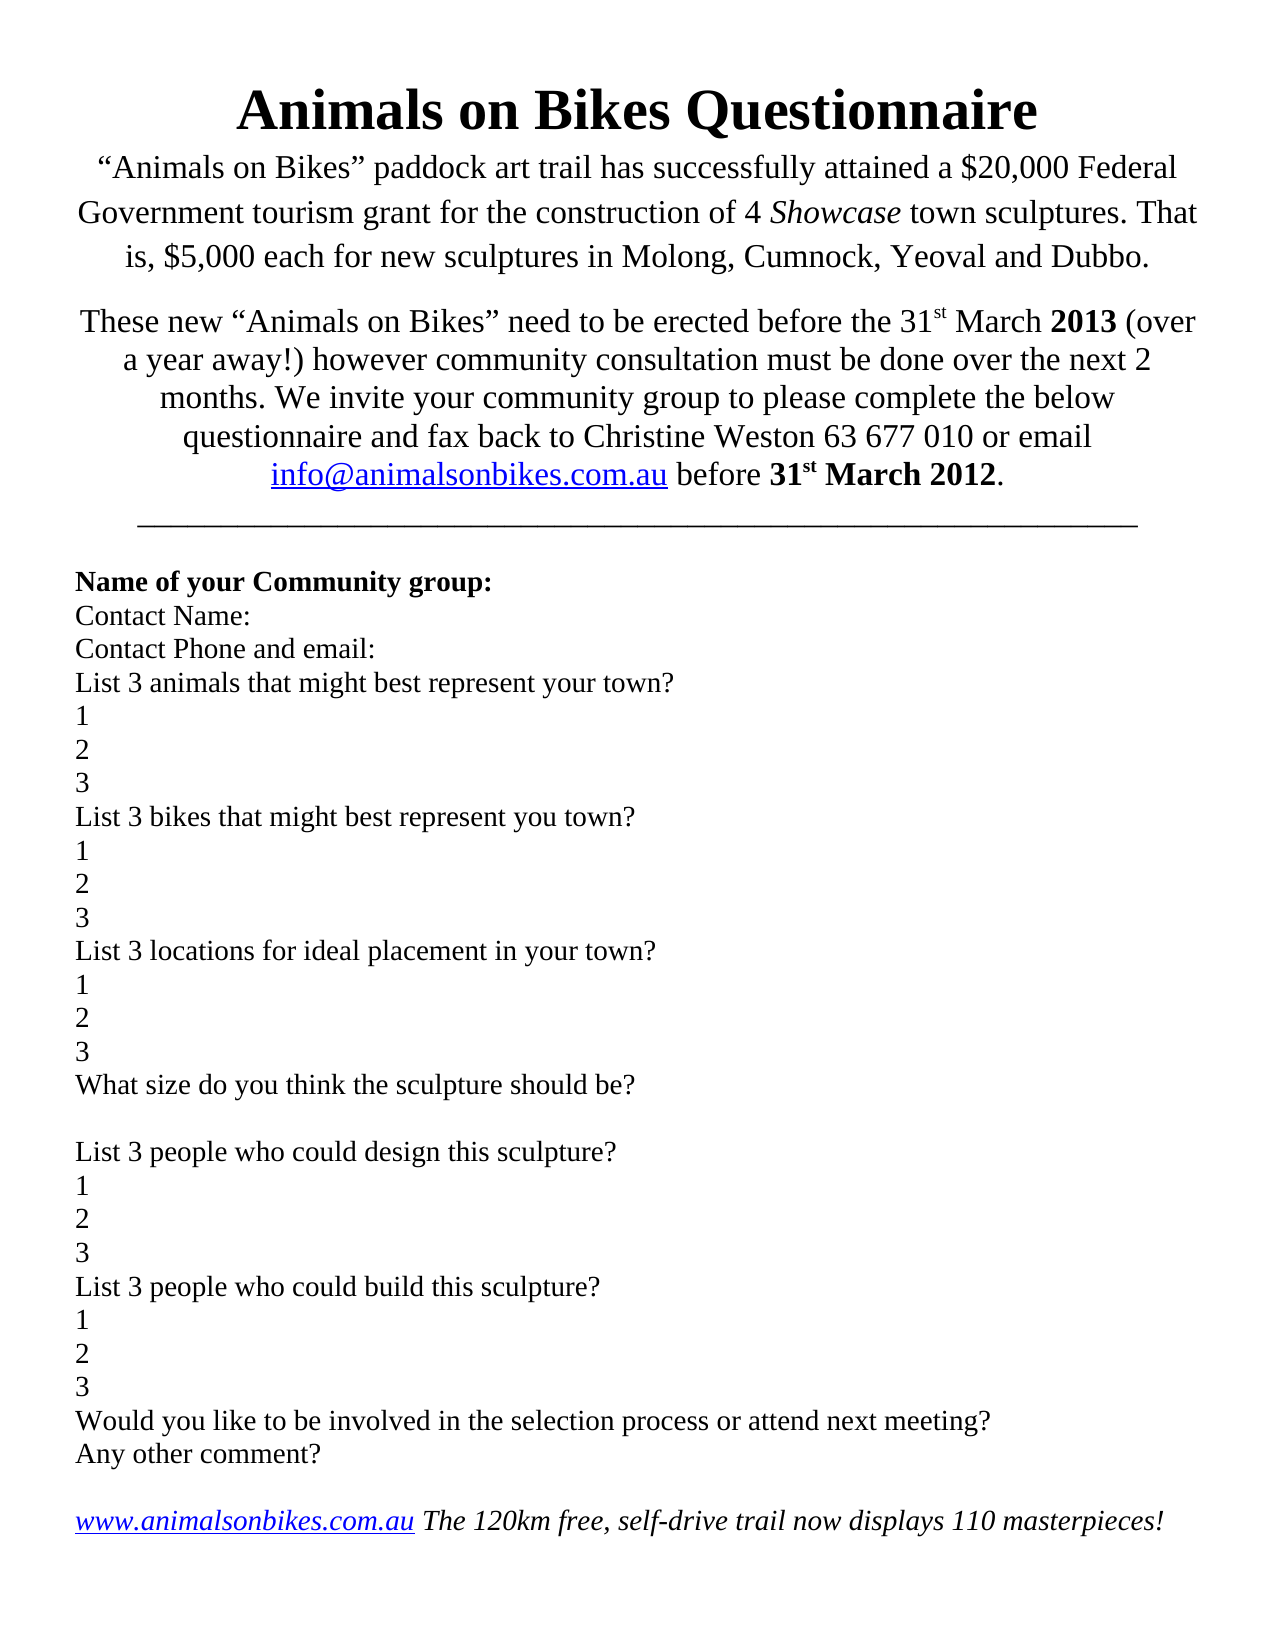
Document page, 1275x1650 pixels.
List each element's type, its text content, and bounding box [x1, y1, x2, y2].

text 1 [75, 1168, 1200, 1202]
text 2 [75, 732, 1200, 766]
text Animals on Bikes Questionnaire “Animals on Bikes” paddock art trail has successfully attained a $20,000 Federal Government tourism grant for the construction of 4 Showcase town sculptures. That is, $5,000 each for new sculptures in Molong, Cumnock, Yeoval and Dubbo. [75, 75, 1200, 274]
text www.animalsonbikes.com.au The 120km free, self-drive trail now displays 110 masterpieces! [75, 1503, 1200, 1537]
text 1 [75, 967, 1200, 1000]
text 1 [75, 698, 1200, 732]
text 1 [75, 833, 1200, 866]
text List 3 bikes that might best represent you town? [75, 799, 1200, 833]
text 3 [75, 766, 1200, 799]
text List 3 animals that might best represent your town? [75, 665, 1200, 698]
text 3 [75, 1369, 1200, 1403]
text These new “Animals on Bikes” need to be erected before the 31st March 2013 (over a year away!) however community consultation must be done over the next 2 months. We invite your community group to please complete the below questionnaire and fax back to Christine Weston 63 677 010 or email info@animalsonbikes.com.au before 31st March 2012. [75, 301, 1200, 492]
text 2 [75, 1000, 1200, 1034]
text 1 [75, 1302, 1200, 1336]
text List 3 people who could build this sculpture? [75, 1269, 1200, 1302]
text What size do you think the sculpture should be? [75, 1067, 1200, 1101]
text Contact Name: [75, 598, 1200, 631]
text List 3 locations for ideal placement in your town? [75, 933, 1200, 967]
text 2 [75, 1202, 1200, 1235]
text Would you like to be involved in the selection process or attend next meeting? [75, 1403, 1200, 1436]
text List 3 people who could design this sculpture? [75, 1134, 1200, 1168]
text 3 [75, 900, 1200, 933]
text 3 [75, 1235, 1200, 1269]
text Contact Phone and email: [75, 631, 1200, 665]
text 2 [75, 1336, 1200, 1369]
text 2 [75, 866, 1200, 900]
text Name of your Community group: [75, 564, 1200, 598]
text ____________________________________________________________ [75, 492, 1200, 531]
text 3 [75, 1034, 1200, 1067]
text Any other comment? [75, 1436, 1200, 1470]
